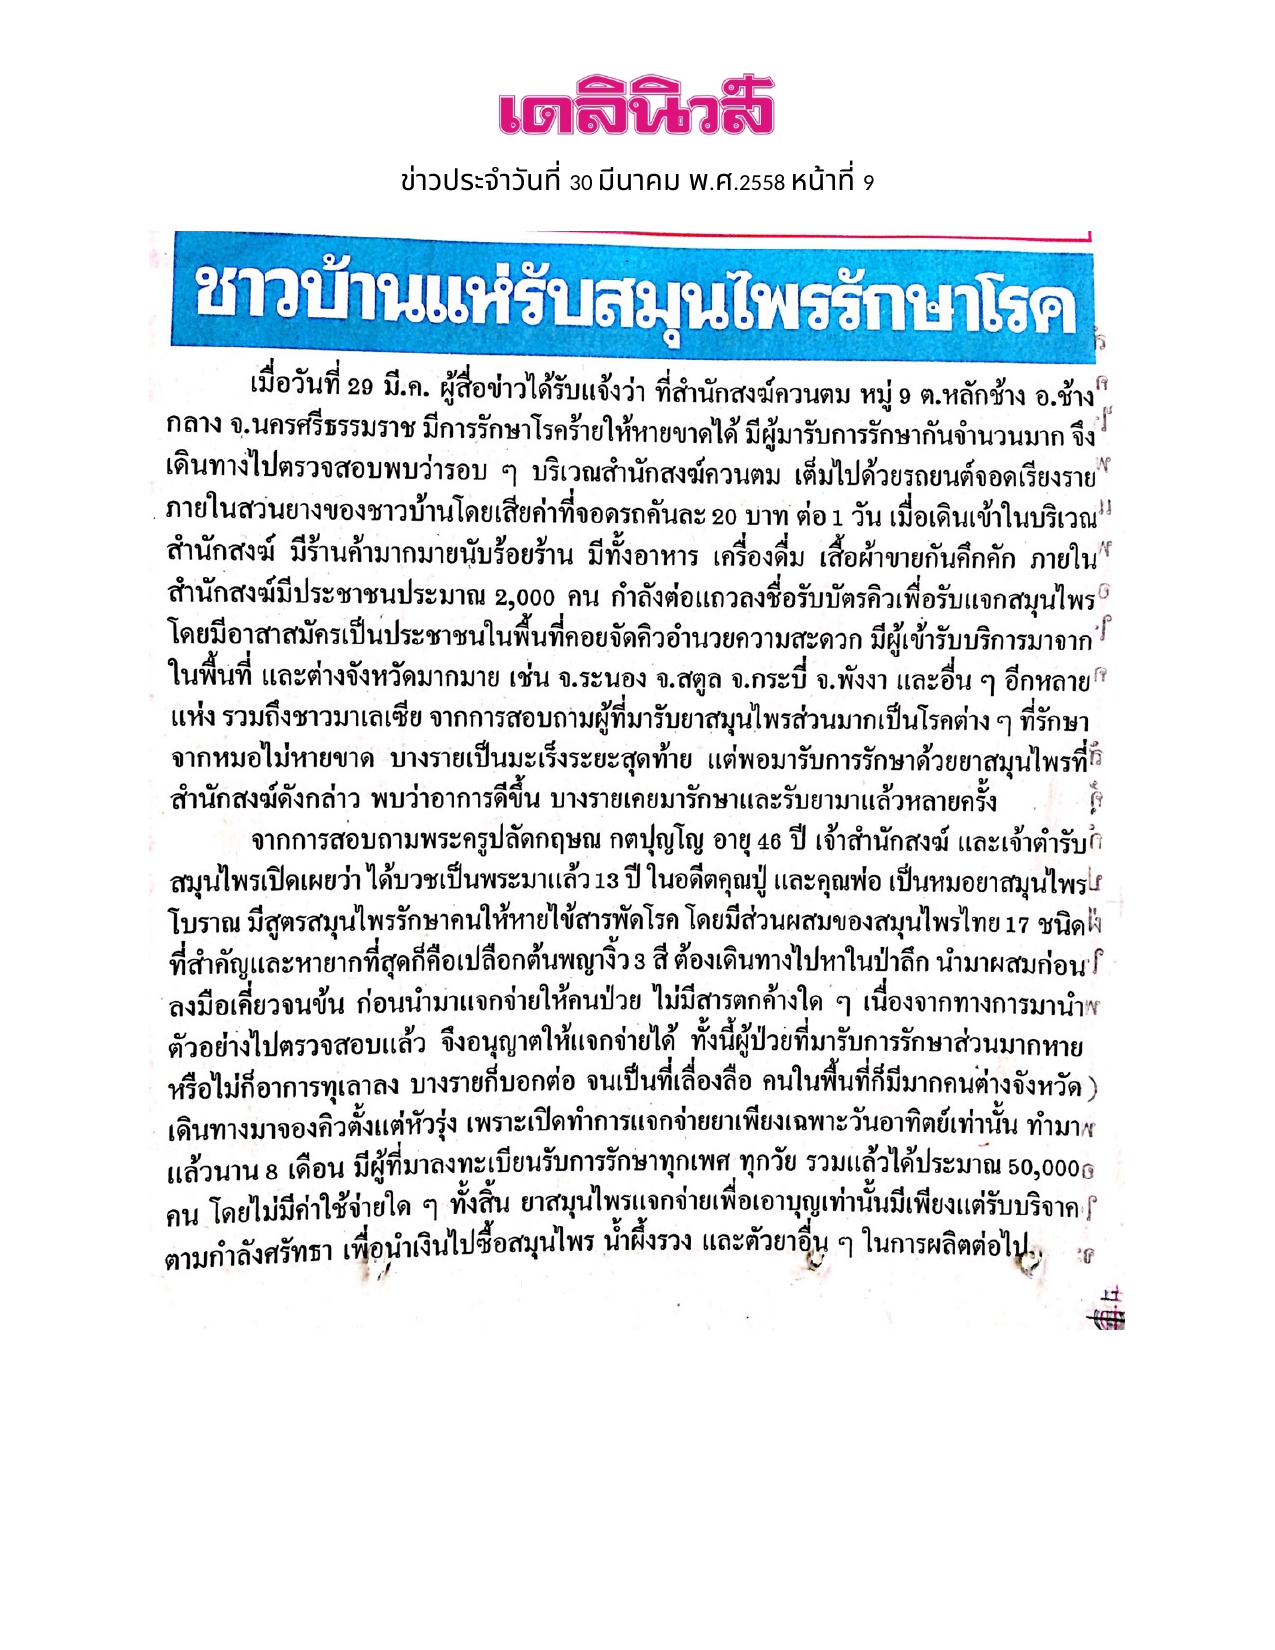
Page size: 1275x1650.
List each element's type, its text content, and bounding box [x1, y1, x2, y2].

picture [193, 251, 1079, 352]
picture [149, 231, 1125, 1330]
text ข่าวประจำวันที่ 30 มีนาคม พ.ศ.2558 หน้าที่ 9 [61, 160, 1213, 204]
picture [1084, 310, 1091, 317]
picture [498, 73, 776, 135]
picture [1046, 337, 1053, 346]
